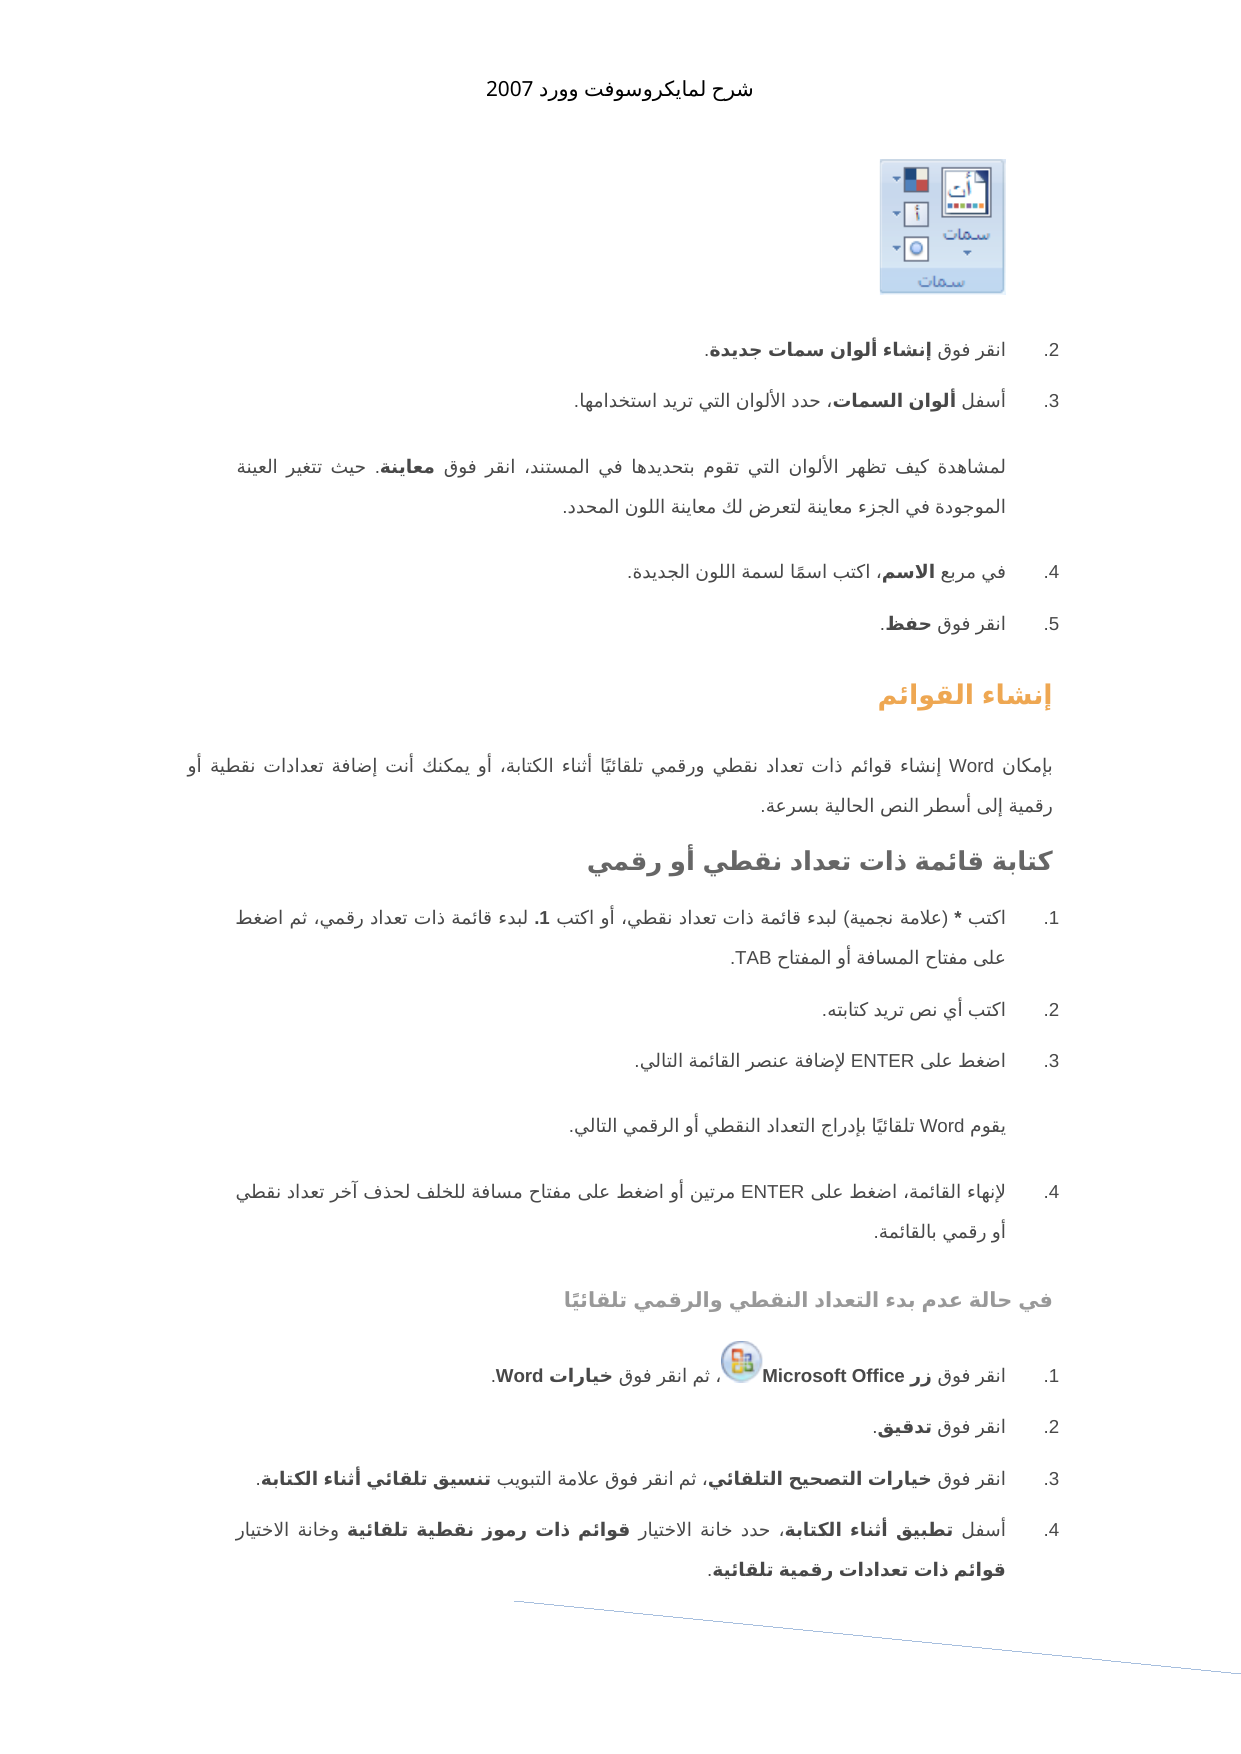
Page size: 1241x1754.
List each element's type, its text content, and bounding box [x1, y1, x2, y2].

picture [721, 1341, 763, 1383]
text في حالة عدم بدء التعداد النقطي والرقمي تلقائيًا [187, 1272, 1053, 1312]
list اكتب * (علامة نجمية) لبدء قائمة ذات تعداد نقطي، أو اكتب 1. لبدء قائمة ذات تعداد رقمي، ثم اضغط على مفتاح المسافة أو المفتاح TAB. [235, 888, 1043, 968]
list اضغط على ENTER لإضافة عنصر القائمة التالي. [235, 1031, 1043, 1071]
list في مربع الاسم، اكتب اسمًا لسمة اللون الجديدة. [235, 543, 1043, 583]
list لإنهاء القائمة، اضغط على ENTER مرتين أو اضغط على مفتاح مسافة للخلف لحذف آخر تعداد نقطي أو رقمي بالقائمة. [235, 1162, 1043, 1242]
list انقر فوق حفظ. [235, 594, 1043, 634]
text لمشاهدة كيف تظهر الألوان التي تقوم بتحديدها في المستند، انقر فوق معاينة. حيث تتغير العينة الموجودة في الجزء معاينة لتعرض لك معاينة اللون المحدد. [235, 437, 1006, 517]
list انقر فوق زر Microsoft Office، ثم انقر فوق خيارات Word. [235, 1341, 1043, 1386]
text إنشاء القوائم [187, 677, 1053, 711]
text بإمكان Word إنشاء قوائم ذات تعداد نقطي ورقمي تلقائيًا أثناء الكتابة، أو يمكنك أنت إضافة تعدادات نقطية أو رقمية إلى أسطر النص الحالية بسرعة. [187, 736, 1053, 816]
list انقر فوق تدقيق. [235, 1398, 1043, 1438]
text يقوم Word تلقائيًا بإدراج التعداد النقطي أو الرقمي التالي. [235, 1097, 1006, 1137]
list أسفل ألوان السمات، حدد الألوان التي تريد استخدامها. [235, 372, 1043, 412]
text كتابة قائمة ذات تعداد نقطي أو رقمي [187, 846, 1053, 876]
list انقر فوق إنشاء ألوان سمات جديدة. [235, 320, 1043, 360]
picture [879, 159, 1006, 295]
list اكتب أي نص تريد كتابته. [235, 980, 1043, 1020]
list أسفل تطبيق أثناء الكتابة، حدد خانة الاختيار قوائم ذات رموز نقطية تلقائية وخانة الاختيار قوائم ذات تعدادات رقمية تلقائية. [235, 1501, 1043, 1581]
list انقر فوق خيارات التصحيح التلقائي، ثم انقر فوق علامة التبويب تنسيق تلقائي أثناء الكتابة. [235, 1449, 1043, 1489]
